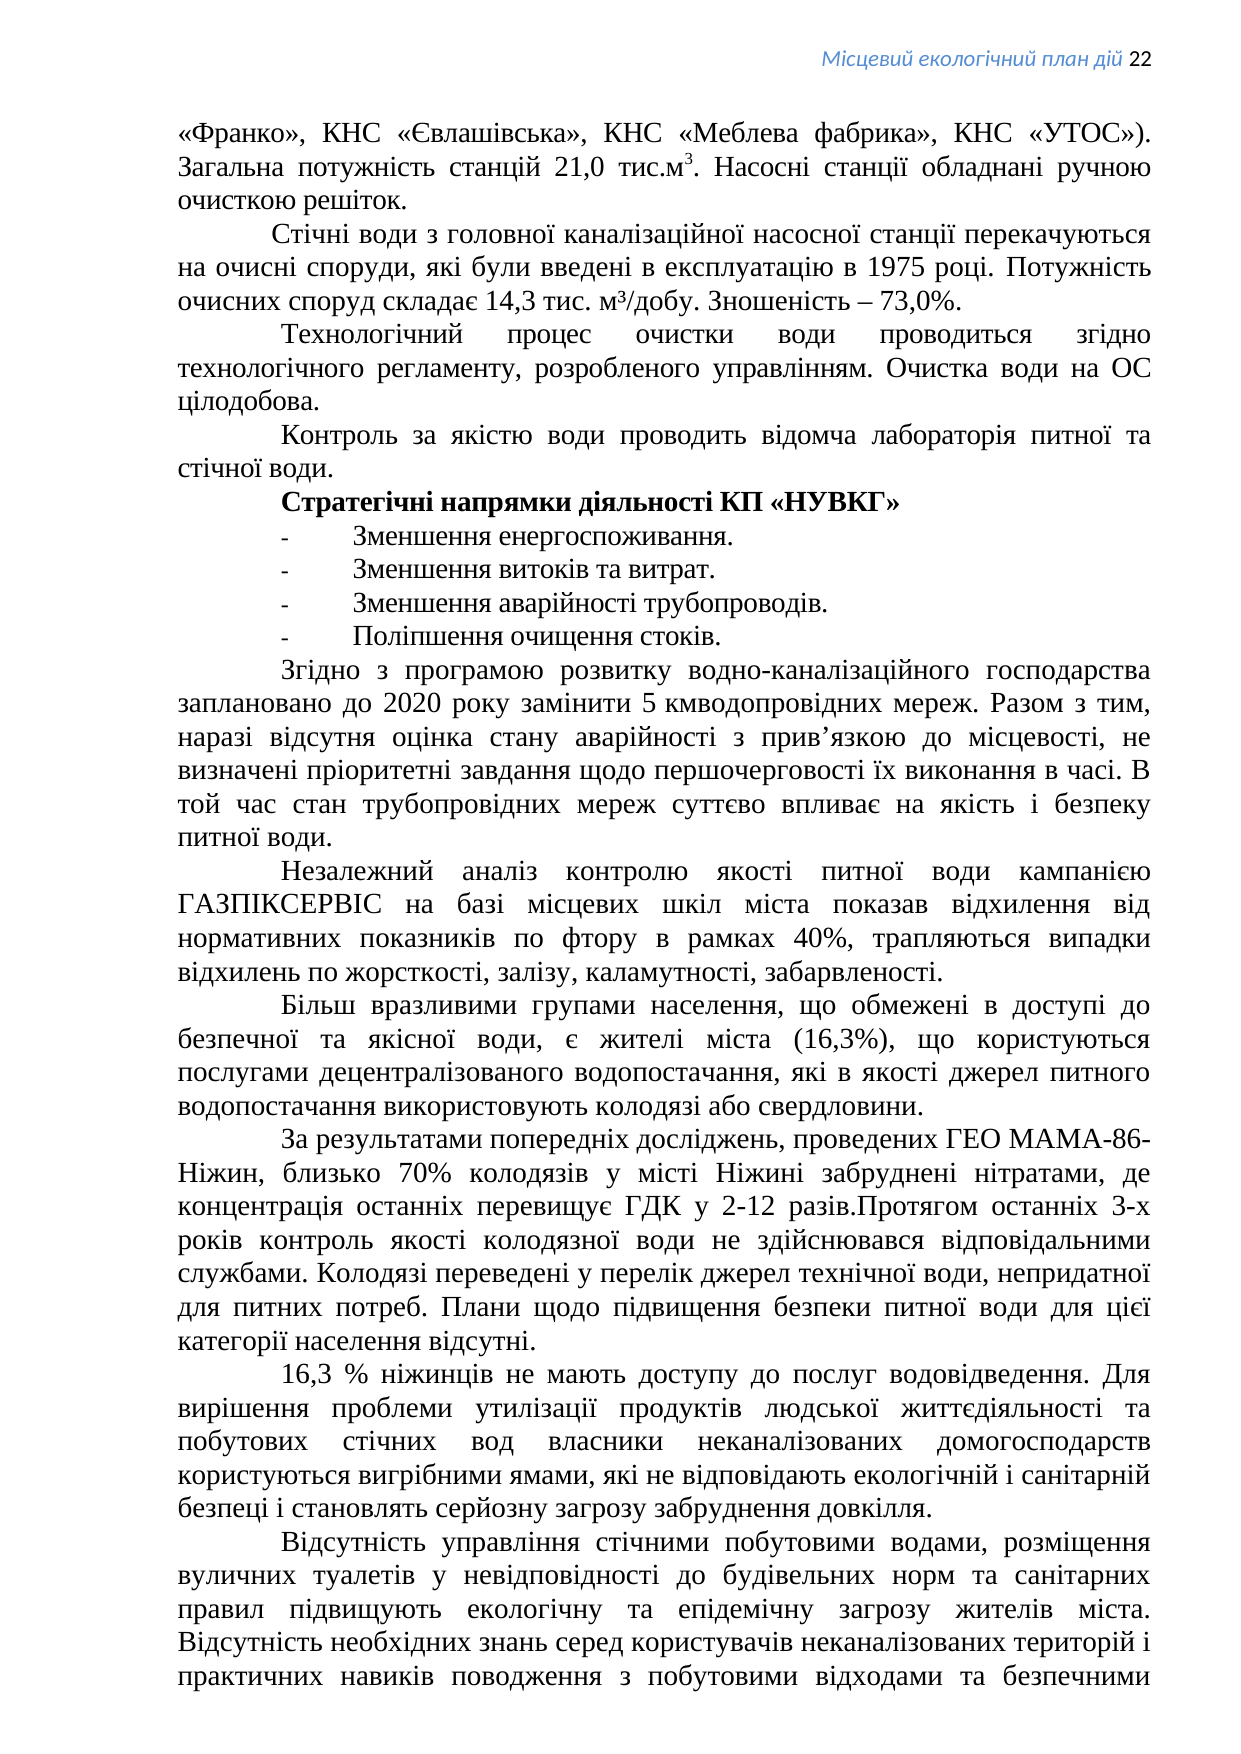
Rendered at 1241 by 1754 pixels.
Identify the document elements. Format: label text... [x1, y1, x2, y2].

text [177, 115, 1152, 216]
text Контроль за якістю води проводить відомча лабораторія питної та стічної води. [177, 417, 1152, 484]
list Зменшення витоків та витрат. [177, 551, 1152, 585]
text Незалежний аналіз контролю якості питної води кампанією ГАЗПІКСЕРВІС на базі місцевих шкіл міста показав відхилення від нормативних показників по фтору в рамках 40%, трапляються випадки відхилень по жорсткості, залізу, каламутності, забарвленості. [177, 853, 1152, 987]
list Зменшення аварійності трубопроводів. [177, 585, 1152, 618]
list Поліпшення очищення стоків. [177, 618, 1152, 652]
text Стічні води з головної каналізаційної насосної станції перекачуються на очисні споруди, які були введені в експлуатацію в 1975 році. Потужність очисних споруд складає 14,3 тис. м³/добу. Зношеність – 73,0%. [177, 216, 1152, 316]
text Стратегічні напрямки діяльності КП «НУВКГ» [177, 484, 1152, 518]
text 16,3 % ніжинців не мають доступу до послуг водовідведення. Для вирішення проблеми утилізації продуктів людської життєдіяльності та побутових стічних вод власники неканалізованих домогосподарств користуються вигрібними ямами, які не відповідають екологічній і санітарній безпеці і становлять серйозну загрозу забруднення довкілля. [177, 1356, 1152, 1524]
text Згідно з програмою розвитку водно-каналізаційного господарства заплановано до 2020 року замінити 5 кмводопровідних мереж. Разом з тим, наразі відсутня оцінка стану аварійності з прив’язкою до місцевості, не визначені пріоритетні завдання щодо першочерговості їх виконання в часі. В той час стан трубопровідних мереж суттєво впливає на якість і безпеку питної води. [177, 652, 1152, 853]
text Більш вразливими групами населення, що обмежені в доступі до безпечної та якісної води, є жителі міста (16,3%), що користуються послугами децентралізованого водопостачання, які в якості джерел питного водопостачання використовують колодязі або свердловини. [177, 987, 1152, 1121]
text Технологічний процес очистки води проводиться згідно технологічного регламенту, розробленого управлінням. Очистка води на ОС цілодобова. [177, 316, 1152, 417]
list Зменшення енергоспоживання. [177, 518, 1152, 551]
text За результатами попередніх досліджень, проведених ГЕО МАМА-86-Ніжин, близько 70% колодязів у місті Ніжині забруднені нітратами, де концентрація останніх перевищує ГДК у 2-12 разів.Протягом останніх 3-х років контроль якості колодязної води не здійснювався відповідальними службами. Колодязі переведені у перелік джерел технічної води, непридатної для питних потреб. Плани щодо підвищення безпеки питної води для цієї категорії населення відсутні. [177, 1121, 1152, 1356]
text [177, 1524, 1152, 1692]
